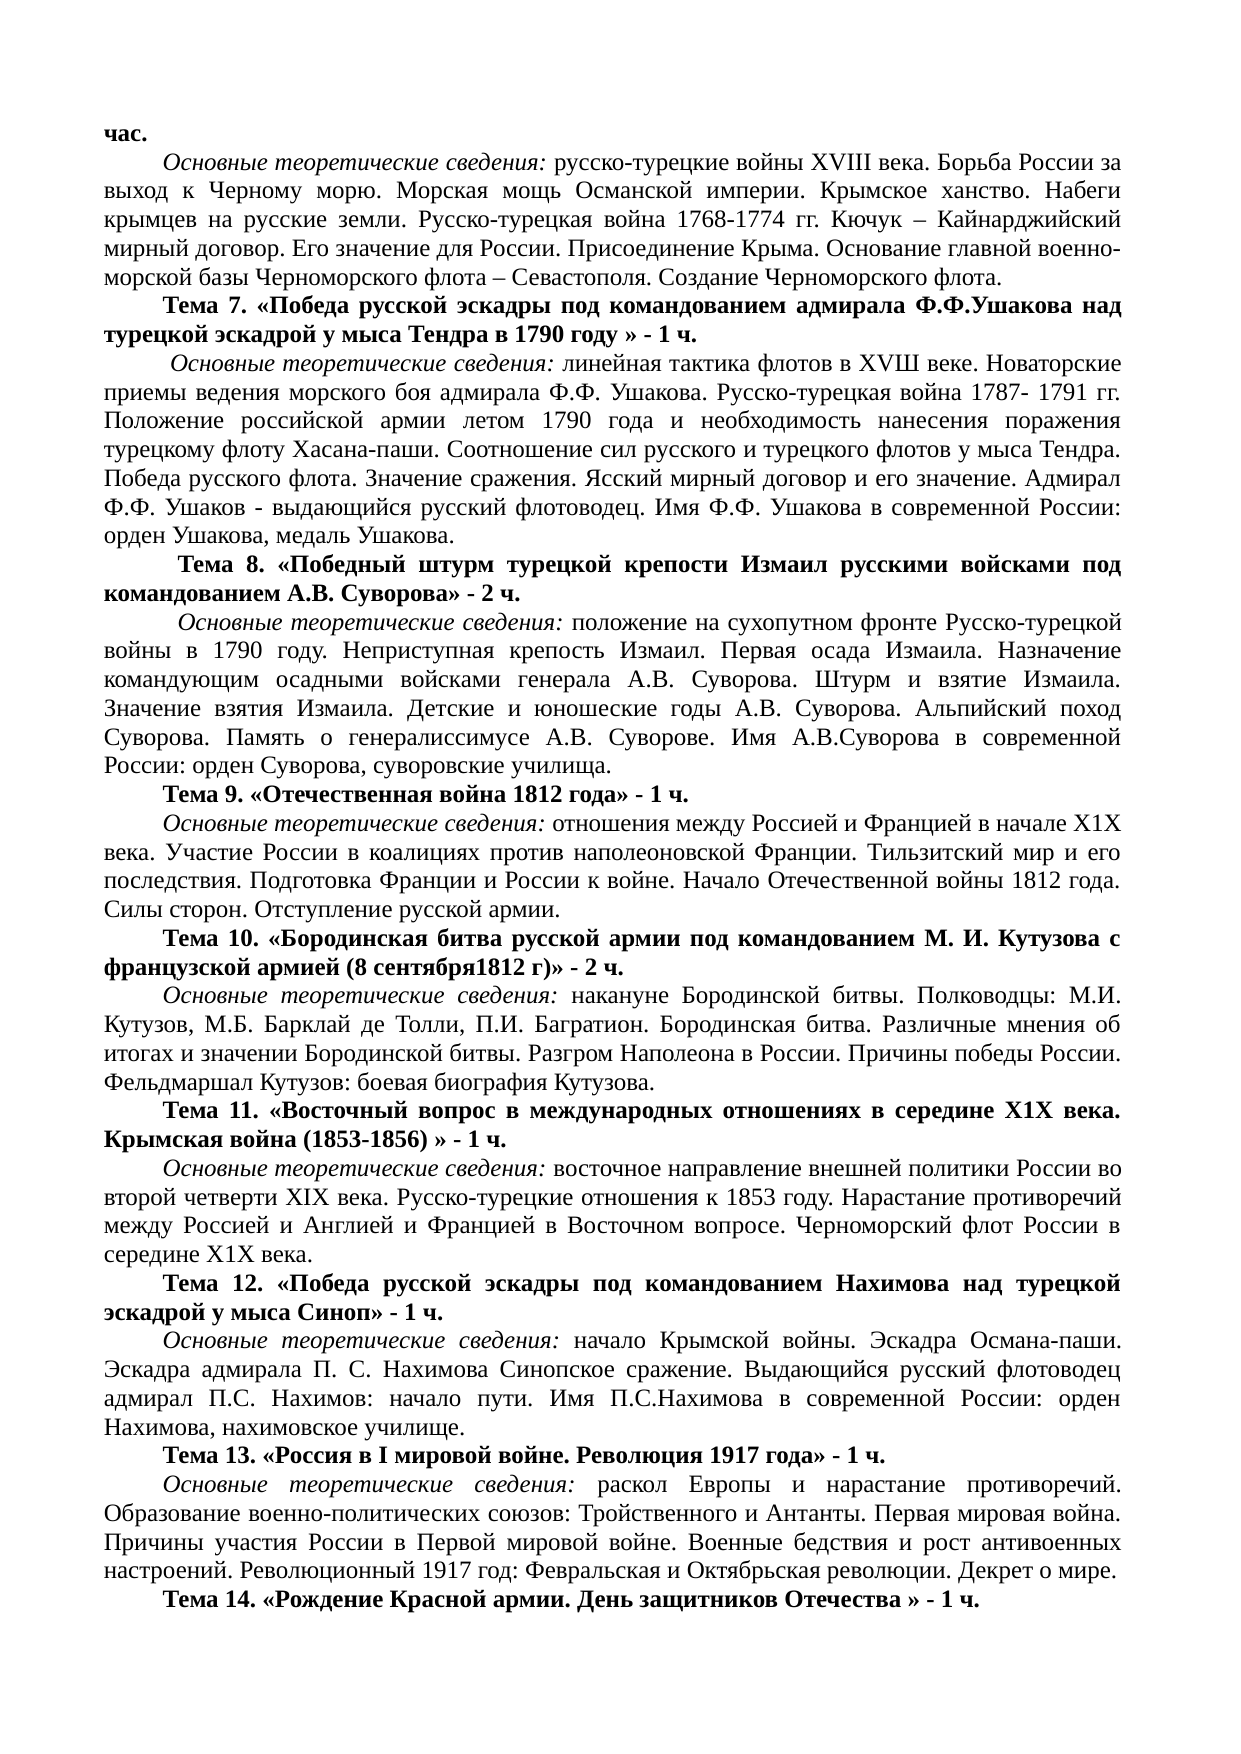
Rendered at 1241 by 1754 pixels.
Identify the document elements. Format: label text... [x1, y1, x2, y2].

text Основные теоретические сведения: раскол Европы и нарастание противоречий. Образование военно-политических союзов: Тройственного и Антанты. Первая мировая война. Причины участия России в Первой мировой войне. Военные бедствия и рост антивоенных настроений. Революционный 1917 год: Февральская и Октябрьская революции. Декрет о мире. [103, 1469, 1122, 1584]
text Основные теоретические сведения: накануне Бородинской битвы. Полководцы: М.И. Кутузов, М.Б. Барклай де Толли, П.И. Багратион. Бородинская битва. Различные мнения об итогах и значении Бородинской битвы. Разгром Наполеона в России. Причины победы России. Фельдмаршал Кутузов: боевая биография Кутузова. [103, 981, 1122, 1096]
text Тема 12. «Победа русской эскадры под командованием Нахимова над турецкой эскадрой у мыса Синоп» - 1 ч. [103, 1268, 1122, 1326]
text Основные теоретические сведения: восточное направление внешней политики России во второй четверти ХIХ века. Русско-турецкие отношения к 1853 году. Нарастание противоречий между Россией и Англией и Францией в Восточном вопросе. Черноморский флот России в середине Х1Х века. [103, 1153, 1122, 1268]
text Основные теоретические сведения: отношения между Россией и Францией в начале Х1Х века. Участие России в коалициях против наполеоновской Франции. Тильзитский мир и его последствия. Подготовка Франции и России к войне. Начало Отечественной войны 1812 года. Силы сторон. Отступление русской армии. [103, 808, 1122, 923]
text Тема 8. «Победный штурм турецкой крепости Измаил русскими войсками под командованием А.В. Суворова» - 2 ч. [103, 549, 1122, 607]
text Тема 13. «Россия в I мировой войне. Революция 1917 года» - 1 ч. [103, 1441, 1122, 1469]
text Тема 7. «Победа русской эскадры под командованием адмирала Ф.Ф.Ушакова над турецкой эскадрой у мыса Тендра в 1790 году » - 1 ч. [103, 291, 1122, 348]
text Тема 14. «Рождение Красной армии. День защитников Отечества » - 1 ч. [103, 1584, 1122, 1613]
text Основные теоретические сведения: линейная тактика флотов в ХVШ веке. Новаторские приемы ведения морского боя адмирала Ф.Ф. Ушакова. Русско-турецкая война 1787- 1791 гг. Положение российской армии летом 1790 года и необходимость нанесения поражения турецкому флоту Хасана-паши. Соотношение сил русского и турецкого флотов у мыса Тендра. Победа русского флота. Значение сражения. Ясский мирный договор и его значение. Адмирал Ф.Ф. Ушаков - выдающийся русский флотоводец. Имя Ф.Ф. Ушакова в современной России: орден Ушакова, медаль Ушакова. [103, 348, 1122, 549]
text Тема 10. «Бородинская битва русской армии под командованием М. И. Кутузова с французской армией (8 сентября1812 г)» - 2 ч. [103, 923, 1122, 981]
text Основные теоретические сведения: начало Крымской войны. Эскадра Османа-паши. Эскадра адмирала П. С. Нахимова Синопское сражение. Выдающийся русский флотоводец адмирал П.С. Нахимов: начало пути. Имя П.С.Нахимова в современной России: орден Нахимова, нахимовское училище. [103, 1326, 1122, 1441]
text Тема 9. «Отечественная война 1812 года» - 1 ч. [103, 779, 1122, 808]
text Основные теоретические сведения: положение на сухопутном фронте Русско-турецкой войны в 1790 году. Неприступная крепость Измаил. Первая осада Измаила. Назначение командующим осадными войсками генерала А.В. Суворова. Штурм и взятие Измаила. Значение взятия Измаила. Детские и юношеские годы А.В. Суворова. Альпийский поход Суворова. Память о генералиссимусе А.В. Суворове. Имя А.В.Суворова в современной России: орден Суворова, суворовские училища. [103, 607, 1122, 779]
text Тема 11. «Восточный вопрос в международных отношениях в середине Х1Х века. Крымская война (1853-1856) » - 1 ч. [103, 1096, 1122, 1153]
text Основные теоретические сведения: русско-турецкие войны XVIII века. Борьба России за выход к Черному морю. Морская мощь Османской империи. Крымское ханство. Набеги крымцев на русские земли. Русско-турецкая война 1768-1774 гг. Кючук – Кайнарджийский мирный договор. Его значение для России. Присоединение Крыма. Основание главной военно-морской базы Черноморского флота – Севастополя. Создание Черноморского флота. [103, 147, 1122, 291]
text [103, 118, 1122, 147]
